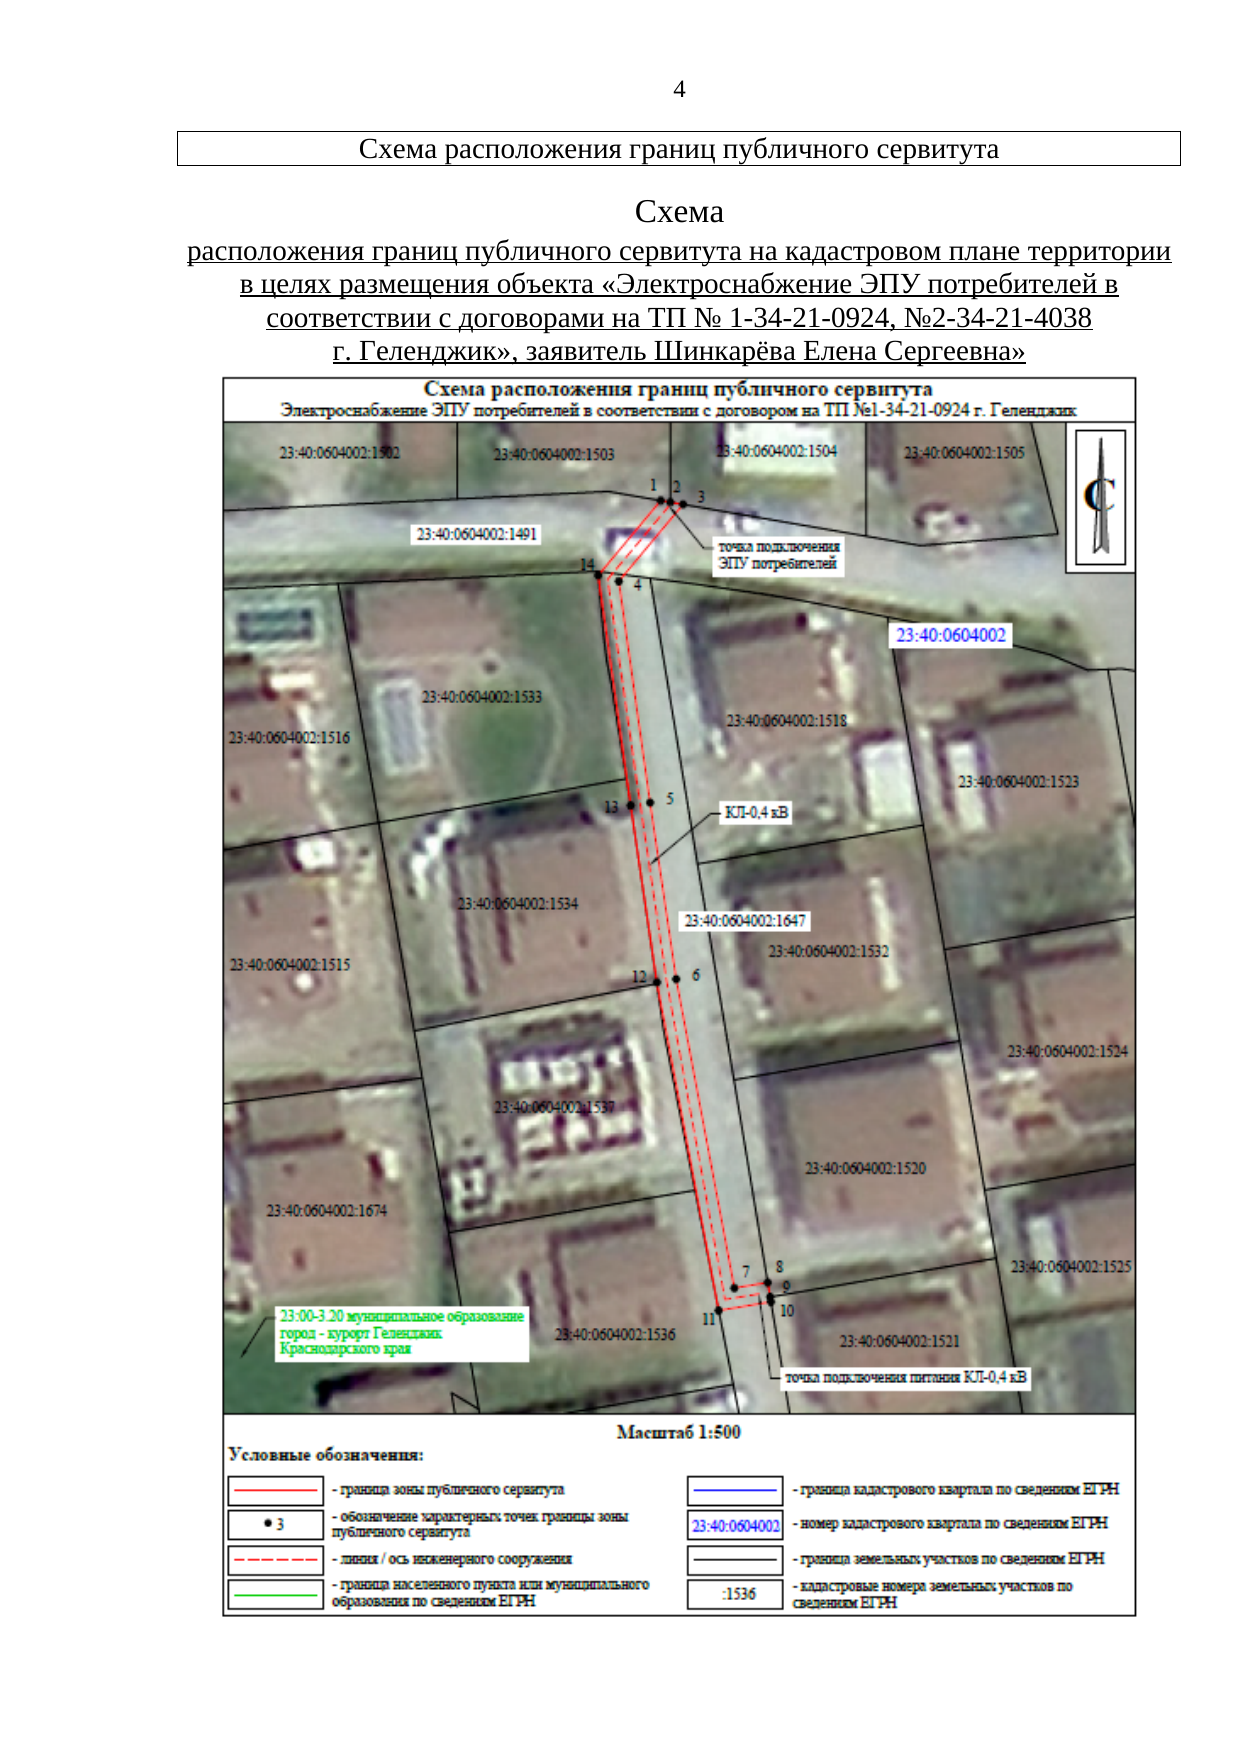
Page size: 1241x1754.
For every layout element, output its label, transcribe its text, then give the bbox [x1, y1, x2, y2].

text г. Геленджик», заявитель Шинкарёва Елена Сергеевна» [177, 333, 1181, 367]
text Схема [177, 191, 1181, 229]
text расположения границ публичного сервитута на кадастровом плане территории в целях размещения объекта «Электроснабжение ЭПУ потребителей в соответствии с договорами на ТП № 1-34-21-0924, №2-34-21-4038 [177, 233, 1181, 333]
table_header Схема расположения границ публичного сервитута [178, 132, 1180, 165]
picture [208, 369, 1150, 1628]
